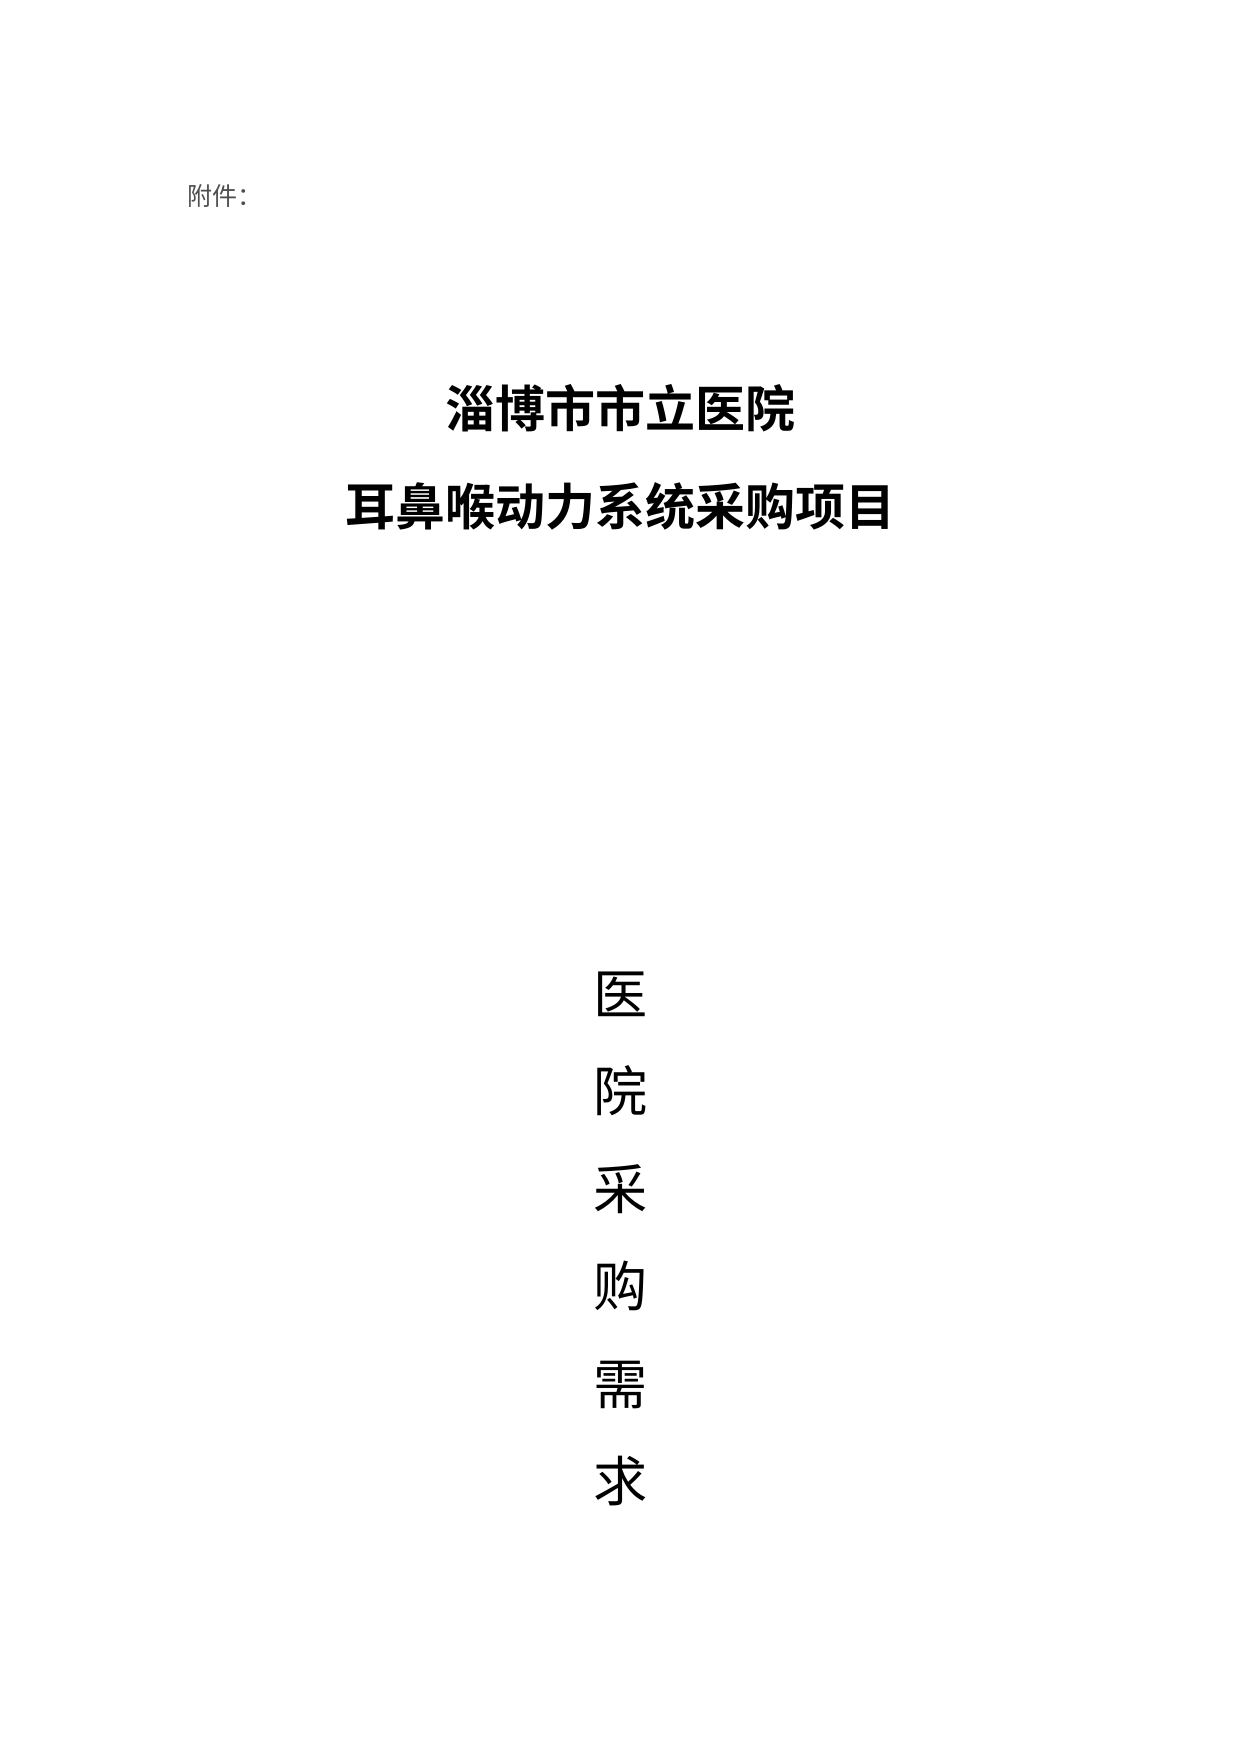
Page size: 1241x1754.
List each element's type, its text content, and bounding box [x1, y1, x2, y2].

text 购 [187, 1234, 1053, 1332]
text 医 [187, 942, 1053, 1039]
text 需 [187, 1332, 1053, 1429]
text 淄博市市立医院 [187, 357, 1053, 454]
text 附件： [187, 162, 1053, 227]
text 耳鼻喉动力系统采购项目 [187, 454, 1053, 552]
text 采 [187, 1137, 1053, 1234]
text 求 [187, 1429, 1053, 1527]
text 院 [187, 1039, 1053, 1137]
